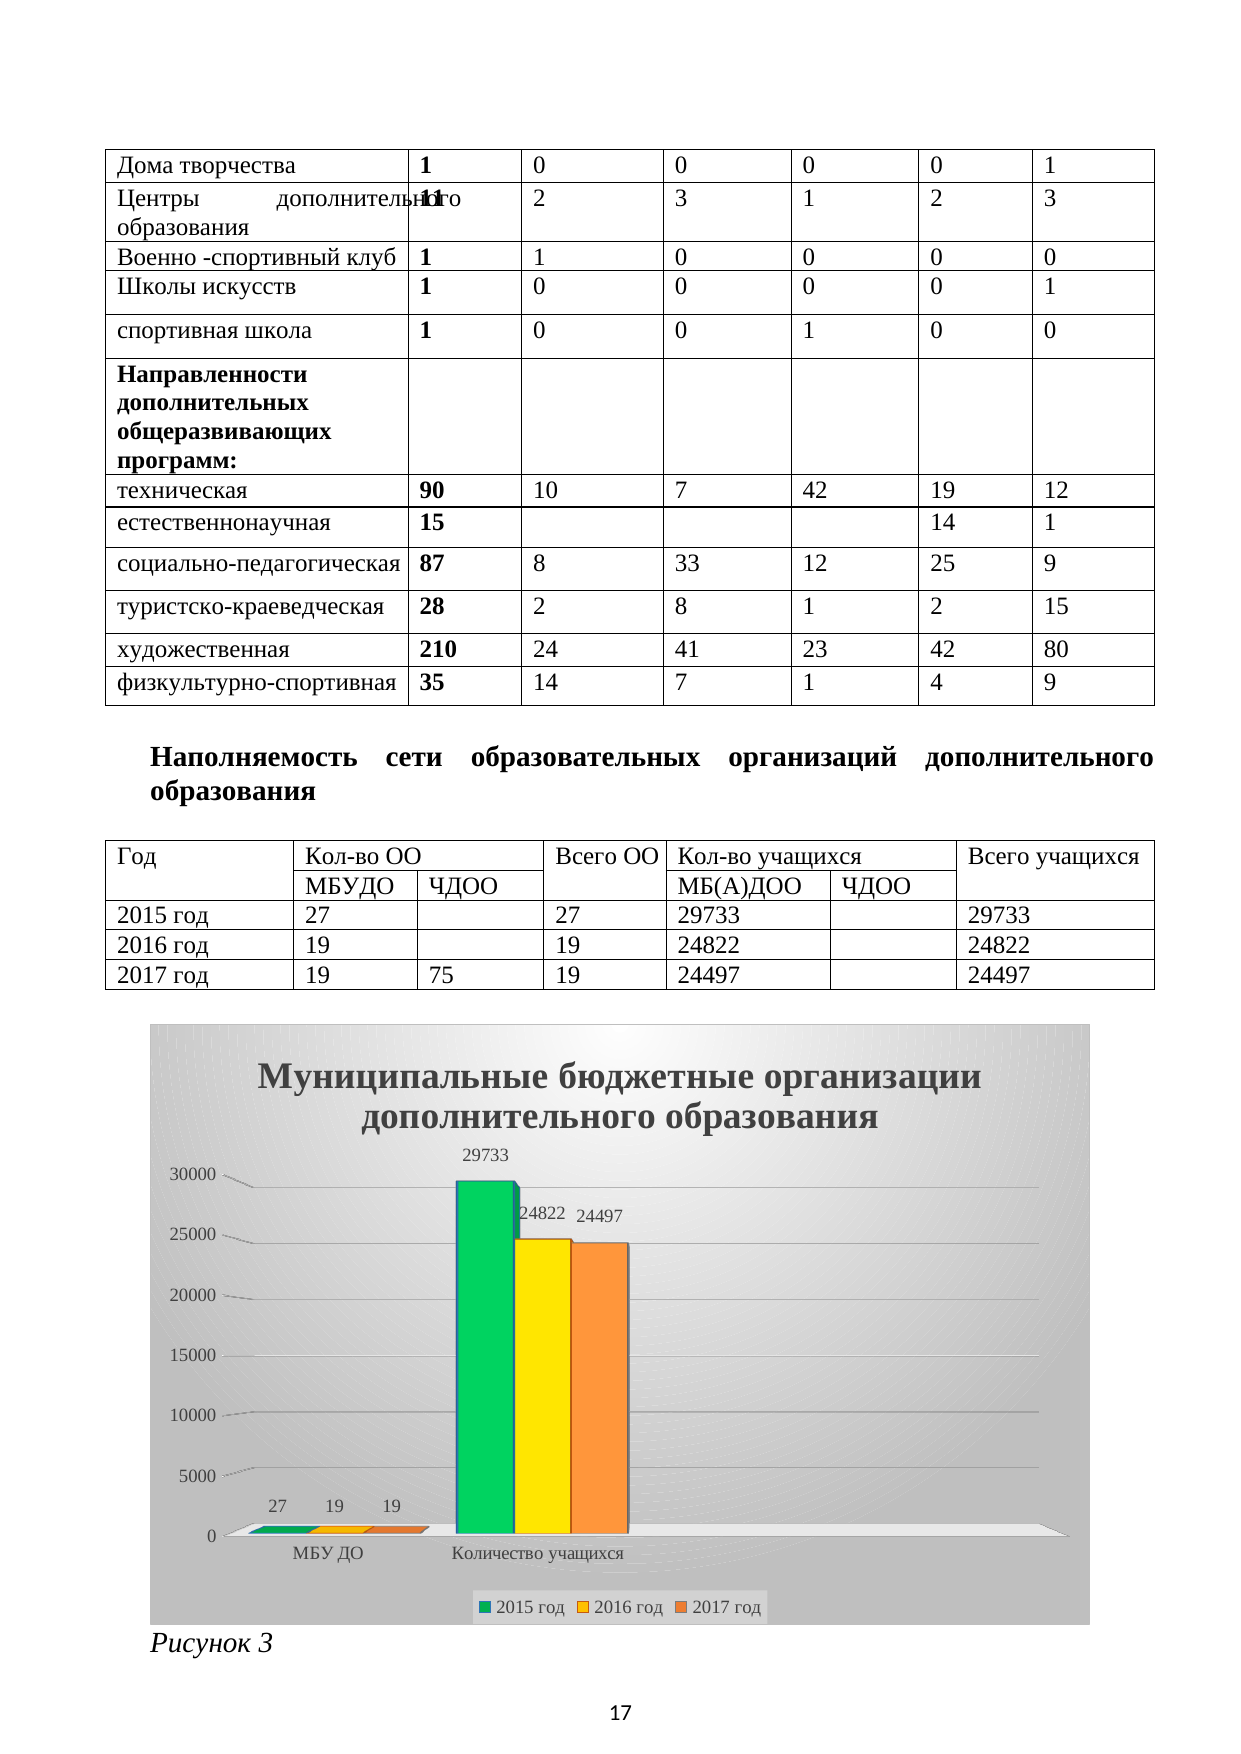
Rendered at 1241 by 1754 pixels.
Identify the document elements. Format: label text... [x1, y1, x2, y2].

table_cell [831, 901, 956, 929]
table_cell художественная [106, 634, 408, 666]
table_cell Направленности дополнительных общеразвивающих программ: [106, 359, 408, 474]
table_cell 0 [522, 150, 663, 182]
text Рисунок 3 [150, 1625, 1155, 1658]
table_cell Военно -спортивный клуб [106, 242, 408, 270]
table_cell 1 [792, 667, 918, 705]
table_cell 2 [522, 183, 663, 241]
table_cell 1 [792, 591, 918, 633]
table_cell ЧДОО [418, 871, 543, 899]
table_cell 0 [522, 271, 663, 314]
table_cell 0 [792, 242, 918, 270]
table_cell 1 [409, 271, 521, 314]
table_cell 0 [919, 242, 1032, 270]
table_cell [1033, 359, 1154, 474]
table_cell 1 [409, 150, 521, 182]
table_cell 0 [664, 150, 791, 182]
table_cell 87 [409, 548, 521, 590]
table_header Кол-во ОО [294, 841, 543, 870]
table_cell [831, 930, 956, 959]
table_cell 24497 [667, 960, 830, 989]
table_cell 27 [544, 901, 666, 929]
table_cell 0 [664, 315, 791, 358]
table_cell Школы искусств [106, 271, 408, 314]
table_cell 19 [919, 475, 1032, 506]
table_cell 11 [409, 183, 521, 241]
table_cell 19 [544, 960, 666, 989]
table_cell 29733 [957, 901, 1154, 929]
table_cell 7 [664, 667, 791, 705]
table_cell [409, 359, 521, 474]
table_cell 0 [919, 271, 1032, 314]
table_cell 9 [1033, 667, 1154, 705]
table_cell 24497 [957, 960, 1154, 989]
table_cell туристско-краеведческая [106, 591, 408, 633]
table_cell 2 [522, 591, 663, 633]
table_cell 0 [919, 150, 1032, 182]
table_cell [664, 359, 791, 474]
table_header Всего учащихся [957, 841, 1154, 899]
table_cell 28 [409, 591, 521, 633]
table_cell ЧДОО [831, 871, 956, 899]
table_cell 1 [409, 242, 521, 270]
table_cell 1 [1033, 150, 1154, 182]
table_cell 2016 год [106, 930, 293, 959]
table_cell 0 [1033, 315, 1154, 358]
table_cell 2017 год [106, 960, 293, 989]
table_cell 29733 [667, 901, 830, 929]
table_cell 35 [409, 667, 521, 705]
table_cell 3 [664, 183, 791, 241]
table_cell 1 [409, 315, 521, 358]
table_header Год [106, 841, 293, 899]
table_cell 42 [792, 475, 918, 506]
table_cell 14 [522, 667, 663, 705]
table_cell 2 [919, 183, 1032, 241]
table_cell спортивная школа [106, 315, 408, 358]
table_cell техническая [106, 475, 408, 506]
table_cell 1 [792, 315, 918, 358]
table_cell [664, 508, 791, 547]
table_cell 42 [919, 634, 1032, 666]
table_cell 1 [1033, 508, 1154, 547]
table_cell 24822 [667, 930, 830, 959]
table_cell 19 [294, 960, 417, 989]
table_cell 0 [522, 315, 663, 358]
table_cell 1 [792, 183, 918, 241]
table_cell 10 [522, 475, 663, 506]
table_cell 14 [919, 508, 1032, 547]
table_cell [831, 960, 956, 989]
table_cell Центры дополнительного образования [106, 183, 408, 241]
table_cell 24822 [957, 930, 1154, 959]
table_cell 0 [664, 242, 791, 270]
table_header Всего ОО [544, 841, 666, 899]
table_cell 41 [664, 634, 791, 666]
table_cell 24 [522, 634, 663, 666]
table_header Кол-во учащихся [667, 841, 956, 870]
table_cell 9 [1033, 548, 1154, 590]
table_cell 0 [664, 271, 791, 314]
table_cell 0 [792, 271, 918, 314]
table_cell МБ(А)ДОО [667, 871, 830, 899]
table_cell [418, 930, 543, 959]
table_cell [792, 508, 918, 547]
table_cell 12 [1033, 475, 1154, 506]
table_cell МБУДО [294, 871, 417, 899]
text Наполняемость сети образовательных организаций дополнительного образования [150, 739, 1155, 806]
table_cell естественнонаучная [106, 508, 408, 547]
table_cell 90 [409, 475, 521, 506]
table_cell 0 [792, 150, 918, 182]
table_cell [522, 508, 663, 547]
table_cell социально-педагогическая [106, 548, 408, 590]
table_cell Дома творчества [106, 150, 408, 182]
table_cell 33 [664, 548, 791, 590]
table_cell 4 [919, 667, 1032, 705]
table_cell 80 [1033, 634, 1154, 666]
table_cell [919, 359, 1032, 474]
table_cell 1 [1033, 271, 1154, 314]
table_cell 75 [418, 960, 543, 989]
table_cell [522, 359, 663, 474]
table_cell 3 [1033, 183, 1154, 241]
table_cell 0 [919, 315, 1032, 358]
table_cell [418, 901, 543, 929]
table_cell [792, 359, 918, 474]
table_cell 15 [1033, 591, 1154, 633]
table_cell 19 [544, 930, 666, 959]
table_cell 27 [294, 901, 417, 929]
table_cell 8 [664, 591, 791, 633]
table_cell 15 [409, 508, 521, 547]
table_cell 25 [919, 548, 1032, 590]
table_cell 210 [409, 634, 521, 666]
table_cell 23 [792, 634, 918, 666]
table_cell 2015 год [106, 901, 293, 929]
table_cell 1 [522, 242, 663, 270]
table_cell 0 [1033, 242, 1154, 270]
table_cell 7 [664, 475, 791, 506]
table_cell 19 [294, 930, 417, 959]
table_cell 2 [919, 591, 1032, 633]
table_cell 12 [792, 548, 918, 590]
table_cell 8 [522, 548, 663, 590]
table_cell физкультурно-спортивная [106, 667, 408, 705]
